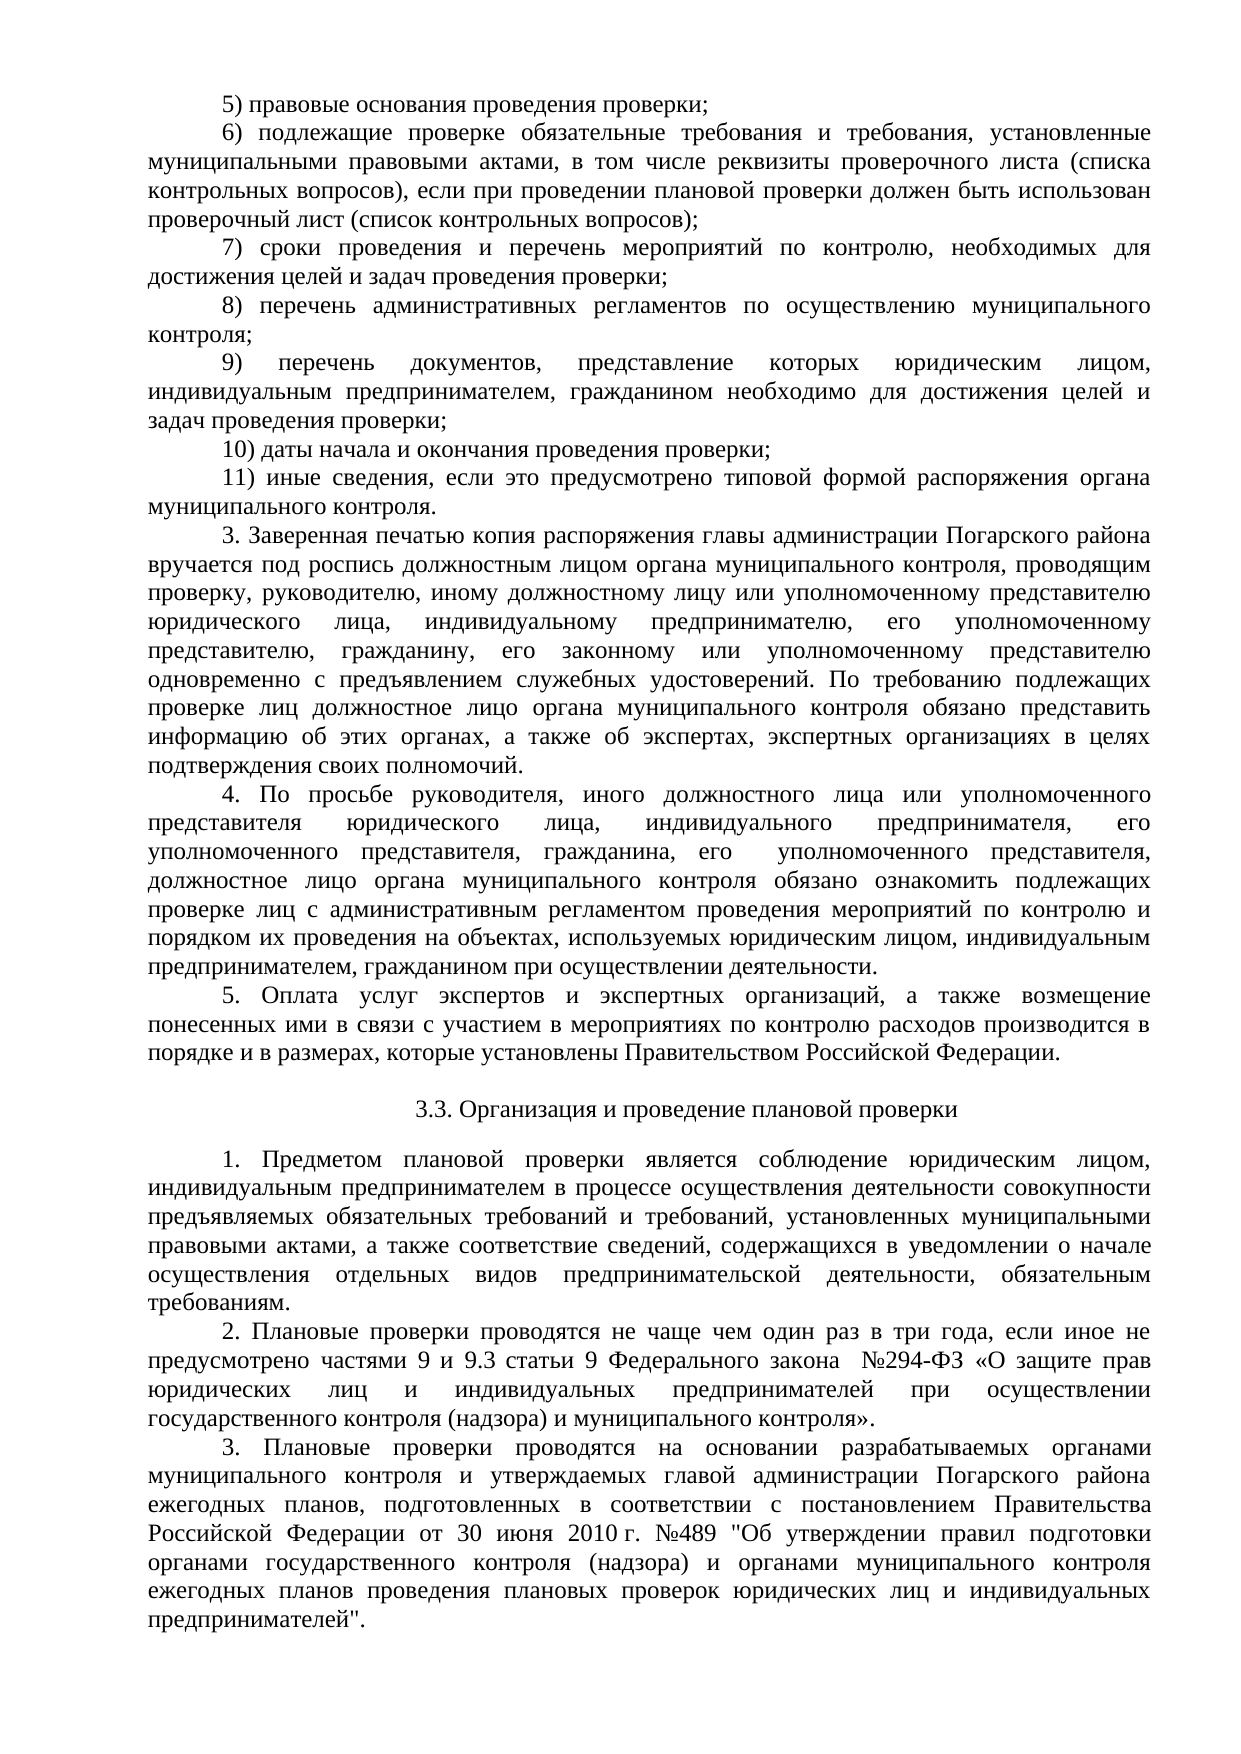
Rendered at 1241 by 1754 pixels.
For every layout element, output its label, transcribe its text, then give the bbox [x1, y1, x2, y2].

text 1. Предметом плановой проверки является соблюдение юридическим лицом, индивидуальным предпринимателем в процессе осуществления деятельности совокупности предъявляемых обязательных требований и требований, установленных муниципальными правовыми актами, а также соответствие сведений, содержащихся в уведомлении о начале осуществления отдельных видов предпринимательской деятельности, обязательным требованиям. [148, 1144, 1152, 1316]
text 4. По просьбе руководителя, иного должностного лица или уполномоченного представителя юридического лица, индивидуального предпринимателя, его уполномоченного представителя, гражданина, его уполномоченного представителя, должностное лицо органа муниципального контроля обязано ознакомить подлежащих проверке лиц с административным регламентом проведения мероприятий по контролю и порядком их проведения на объектах, используемых юридическим лицом, индивидуальным предпринимателем, гражданином при осуществлении деятельности. [148, 779, 1152, 980]
text 3. Заверенная печатью копия распоряжения главы администрации Погарского района вручается под роспись должностным лицом органа муниципального контроля, проводящим проверку, руководителю, иному должностному лицу или уполномоченному представителю юридического лица, индивидуальному предпринимателю, его уполномоченному представителю, гражданину, его законному или уполномоченному представителю одновременно с предъявлением служебных удостоверений. По требованию подлежащих проверке лиц должностное лицо органа муниципального контроля обязано представить информацию об этих органах, а также об экспертах, экспертных организациях в целях подтверждения своих полномочий. [148, 520, 1152, 779]
text 5) правовые основания проведения проверки; [148, 89, 1152, 117]
text 8) перечень административных регламентов по осуществлению муниципального контроля; [148, 290, 1152, 347]
text 3.3. Организация и проведение плановой проверки [148, 1094, 1152, 1123]
text 5. Оплата услуг экспертов и экспертных организаций, а также возмещение понесенных ими в связи с участием в мероприятиях по контролю расходов производится в порядке и в размерах, которые установлены Правительством Российской Федерации. [148, 980, 1152, 1066]
text 10) даты начала и окончания проведения проверки; [148, 434, 1152, 462]
text 6) подлежащие проверке обязательные требования и требования, установленные муниципальными правовыми актами, в том числе реквизиты проверочного листа (списка контрольных вопросов), если при проведении плановой проверки должен быть использован проверочный лист (список контрольных вопросов); [148, 117, 1152, 232]
text 9) перечень документов, представление которых юридическим лицом, индивидуальным предпринимателем, гражданином необходимо для достижения целей и задач проведения проверки; [148, 347, 1152, 434]
text 2. Плановые проверки проводятся не чаще чем один раз в три года, если иное не предусмотрено частями 9 и 9.3 статьи 9 Федерального закона №294-ФЗ «О защите прав юридических лиц и индивидуальных предпринимателей при осуществлении государственного контроля (надзора) и муниципального контроля». [148, 1316, 1152, 1432]
text 3. Плановые проверки проводятся на основании разрабатываемых органами муниципального контроля и утверждаемых главой администрации Погарского района ежегодных планов, подготовленных в соответствии с постановлением Правительства Российской Федерации от 30 июня 2010 г. №489 "Об утверждении правил подготовки органами государственного контроля (надзора) и органами муниципального контроля ежегодных планов проведения плановых проверок юридических лиц и индивидуальных предпринимателей". [148, 1432, 1152, 1633]
text 11) иные сведения, если это предусмотрено типовой формой распоряжения органа муниципального контроля. [148, 462, 1152, 520]
text 7) сроки проведения и перечень мероприятий по контролю, необходимых для достижения целей и задач проведения проверки; [148, 232, 1152, 290]
